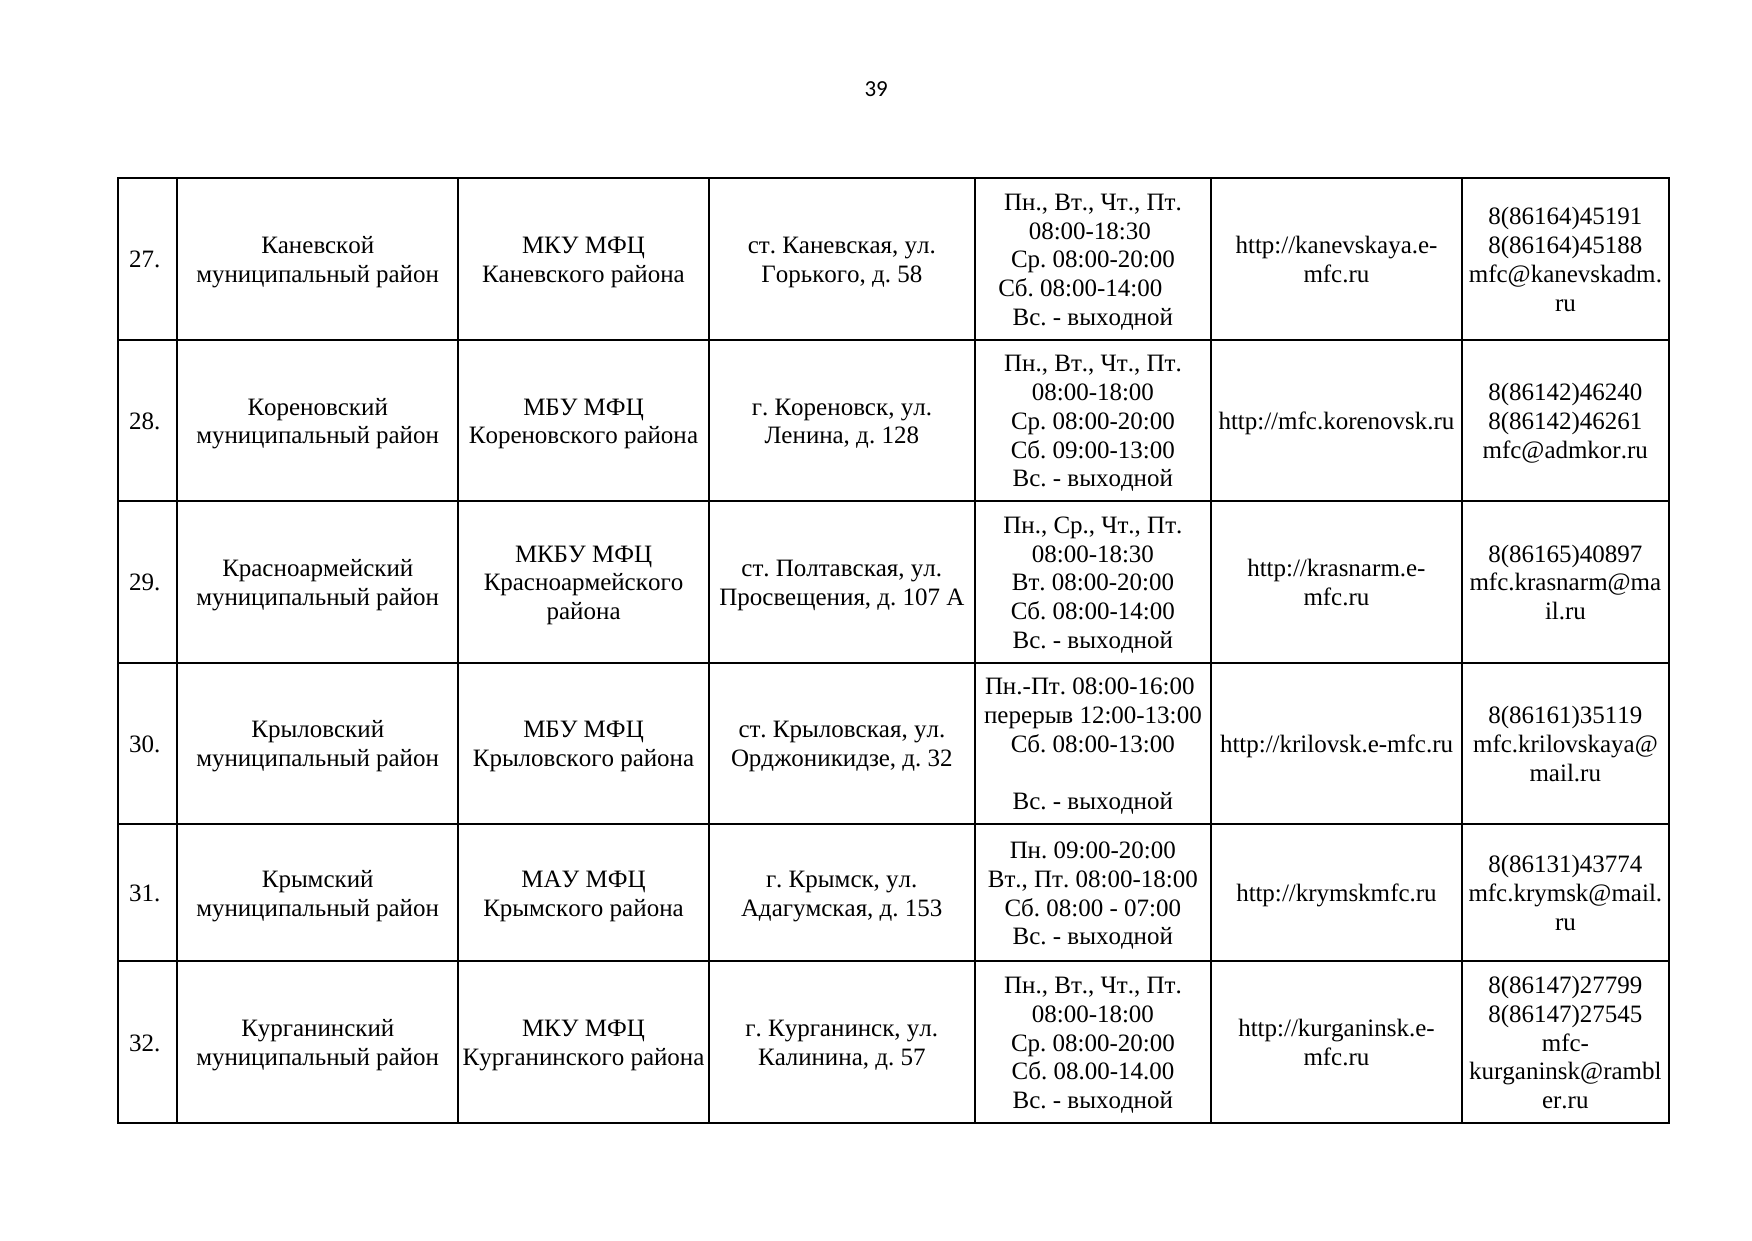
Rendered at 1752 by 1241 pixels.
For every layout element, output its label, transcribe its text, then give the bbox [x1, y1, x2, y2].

table_cell Кореновский муниципальный район [178, 341, 457, 500]
table_cell МАУ МФЦ Крымского района [459, 825, 708, 960]
table_cell 8(86164)45191 8(86164)45188 mfc@kanevskadm.ru [1463, 179, 1668, 339]
table_cell 8(86131)43774 mfc.krymsk@mail.ru [1463, 825, 1668, 960]
table_cell Крымский муниципальный район [178, 825, 457, 960]
table_cell 8(86161)35119 mfc.krilovskaya@mail.ru [1463, 664, 1668, 823]
table_cell http://krasnarm.e-mfc.ru [1212, 502, 1461, 662]
table_cell http://kurganinsk.e-mfc.ru [1212, 962, 1461, 1122]
table_cell Пн., Вт., Чт., Пт. 08:00-18:00 Ср. 08:00-20:00 Сб. 08.00-14.00 Вс. - выходной [976, 962, 1210, 1122]
table_cell 8(86142)46240 8(86142)46261 mfc@admkor.ru [1463, 341, 1668, 500]
table_cell ст. Полтавская, ул. Просвещения, д. 107 А [710, 502, 974, 662]
table_cell Красноармейский муниципальный район [178, 502, 457, 662]
table_cell [119, 825, 176, 960]
table_cell 8(86165)40897 mfc.krasnarm@mail.ru [1463, 502, 1668, 662]
table_cell МКУ МФЦ Каневского района [459, 179, 708, 339]
table_cell Крыловский муниципальный район [178, 664, 457, 823]
table_cell http://krymskmfc.ru [1212, 825, 1461, 960]
table_cell Каневской муниципальный район [178, 179, 457, 339]
table_cell Пн., Вт., Чт., Пт. 08:00-18:00 Ср. 08:00-20:00 Сб. 09:00-13:00 Вс. - выходной [976, 341, 1210, 500]
table_cell http://mfc.korenovsk.ru [1212, 341, 1461, 500]
table_cell Пн.-Пт. 08:00-16:00 перерыв 12:00-13:00 Сб. 08:00-13:00 Вс. - выходной [976, 664, 1210, 823]
table_cell Пн., Вт., Чт., Пт. 08:00-18:30 Ср. 08:00-20:00 Сб. 08:00-14:00 Вс. - выходной [976, 179, 1210, 339]
table_cell г. Крымск, ул. Адагумская, д. 153 [710, 825, 974, 960]
table_cell Курганинский муниципальный район [178, 962, 457, 1122]
table_cell Пн. 09:00-20:00 Вт., Пт. 08:00-18:00 Сб. 08:00 - 07:00 Вс. - выходной [976, 825, 1210, 960]
table_cell [119, 341, 176, 500]
table_cell МКУ МФЦ Курганинского района [459, 962, 708, 1122]
table_cell [119, 664, 176, 823]
table_cell 8(86147)27799 8(86147)27545 mfc-kurganinsk@rambler.ru [1463, 962, 1668, 1122]
table_cell г. Курганинск, ул. Калинина, д. 57 [710, 962, 974, 1122]
table_cell ст. Крыловская, ул. Орджоникидзе, д. 32 [710, 664, 974, 823]
table_cell МБУ МФЦ Крыловского района [459, 664, 708, 823]
table_cell ст. Каневская, ул. Горького, д. 58 [710, 179, 974, 339]
table_cell [119, 179, 176, 339]
table_cell http://krilovsk.e-mfc.ru [1212, 664, 1461, 823]
table_cell [119, 962, 176, 1122]
table_cell МБУ МФЦ Кореновского района [459, 341, 708, 500]
table_cell Пн., Ср., Чт., Пт. 08:00-18:30 Вт. 08:00-20:00 Сб. 08:00-14:00 Вс. - выходной [976, 502, 1210, 662]
table_cell [119, 502, 176, 662]
table_cell г. Кореновск, ул. Ленина, д. 128 [710, 341, 974, 500]
table_cell МКБУ МФЦ Красноармейского района [459, 502, 708, 662]
table_cell http://kanevskaya.e-mfc.ru [1212, 179, 1461, 339]
